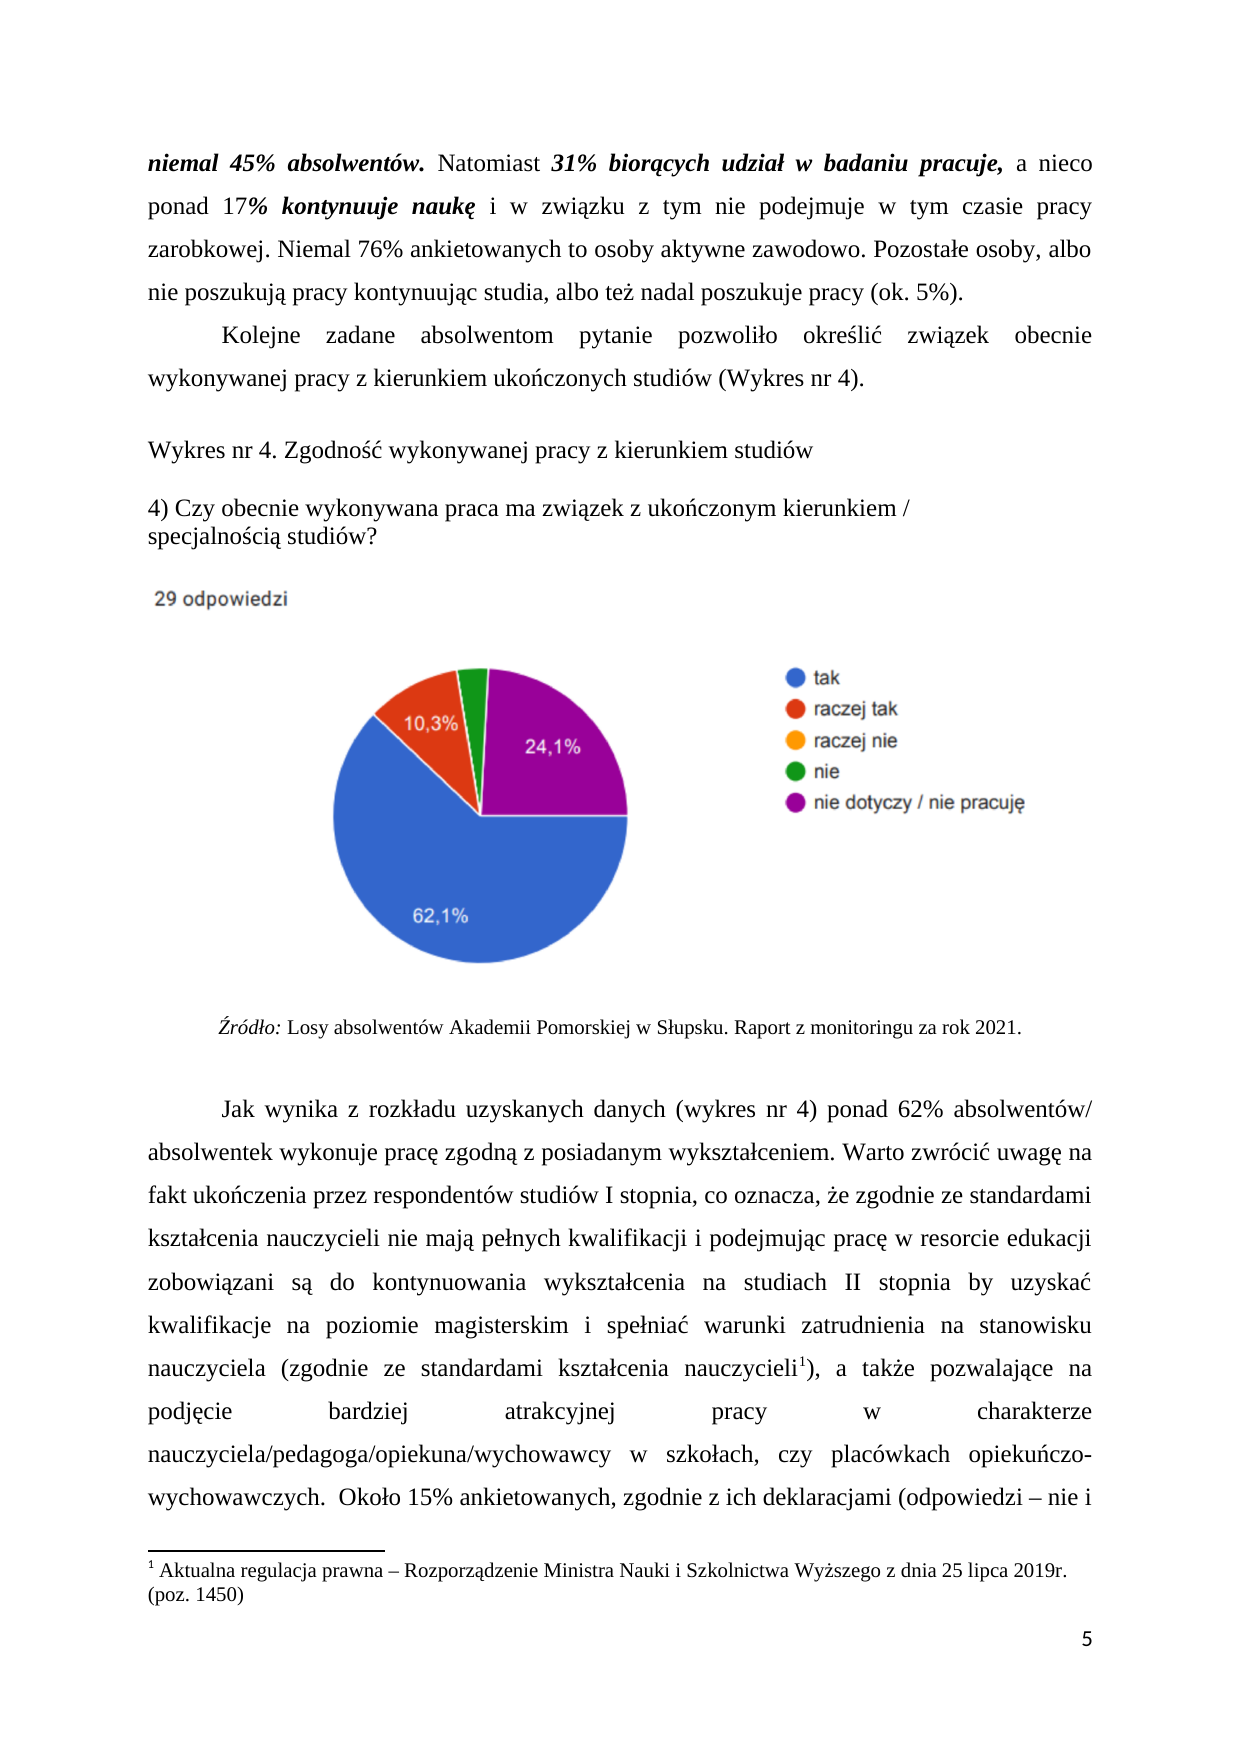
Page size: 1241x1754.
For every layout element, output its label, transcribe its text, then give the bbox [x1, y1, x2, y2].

text 4) Czy obecnie wykonywana praca ma związek z ukończonym kierunkiem / [148, 493, 1093, 521]
picture [147, 578, 1093, 1001]
text Wykres nr 4. Zgodność wykonywanej pracy z kierunkiem studiów [148, 435, 1093, 464]
text specjalnością studiów? [148, 521, 1093, 550]
text Źródło: Losy absolwentów Akademii Pomorskiej w Słupsku. Raport z monitoringu za rok 2021. [148, 1015, 1093, 1039]
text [148, 148, 1093, 306]
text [148, 1094, 1093, 1511]
text Kolejne zadane absolwentom pytanie pozwoliło określić związek obecnie wykonywanej pracy z kierunkiem ukończonych studiów (Wykres nr 4). [148, 320, 1093, 392]
